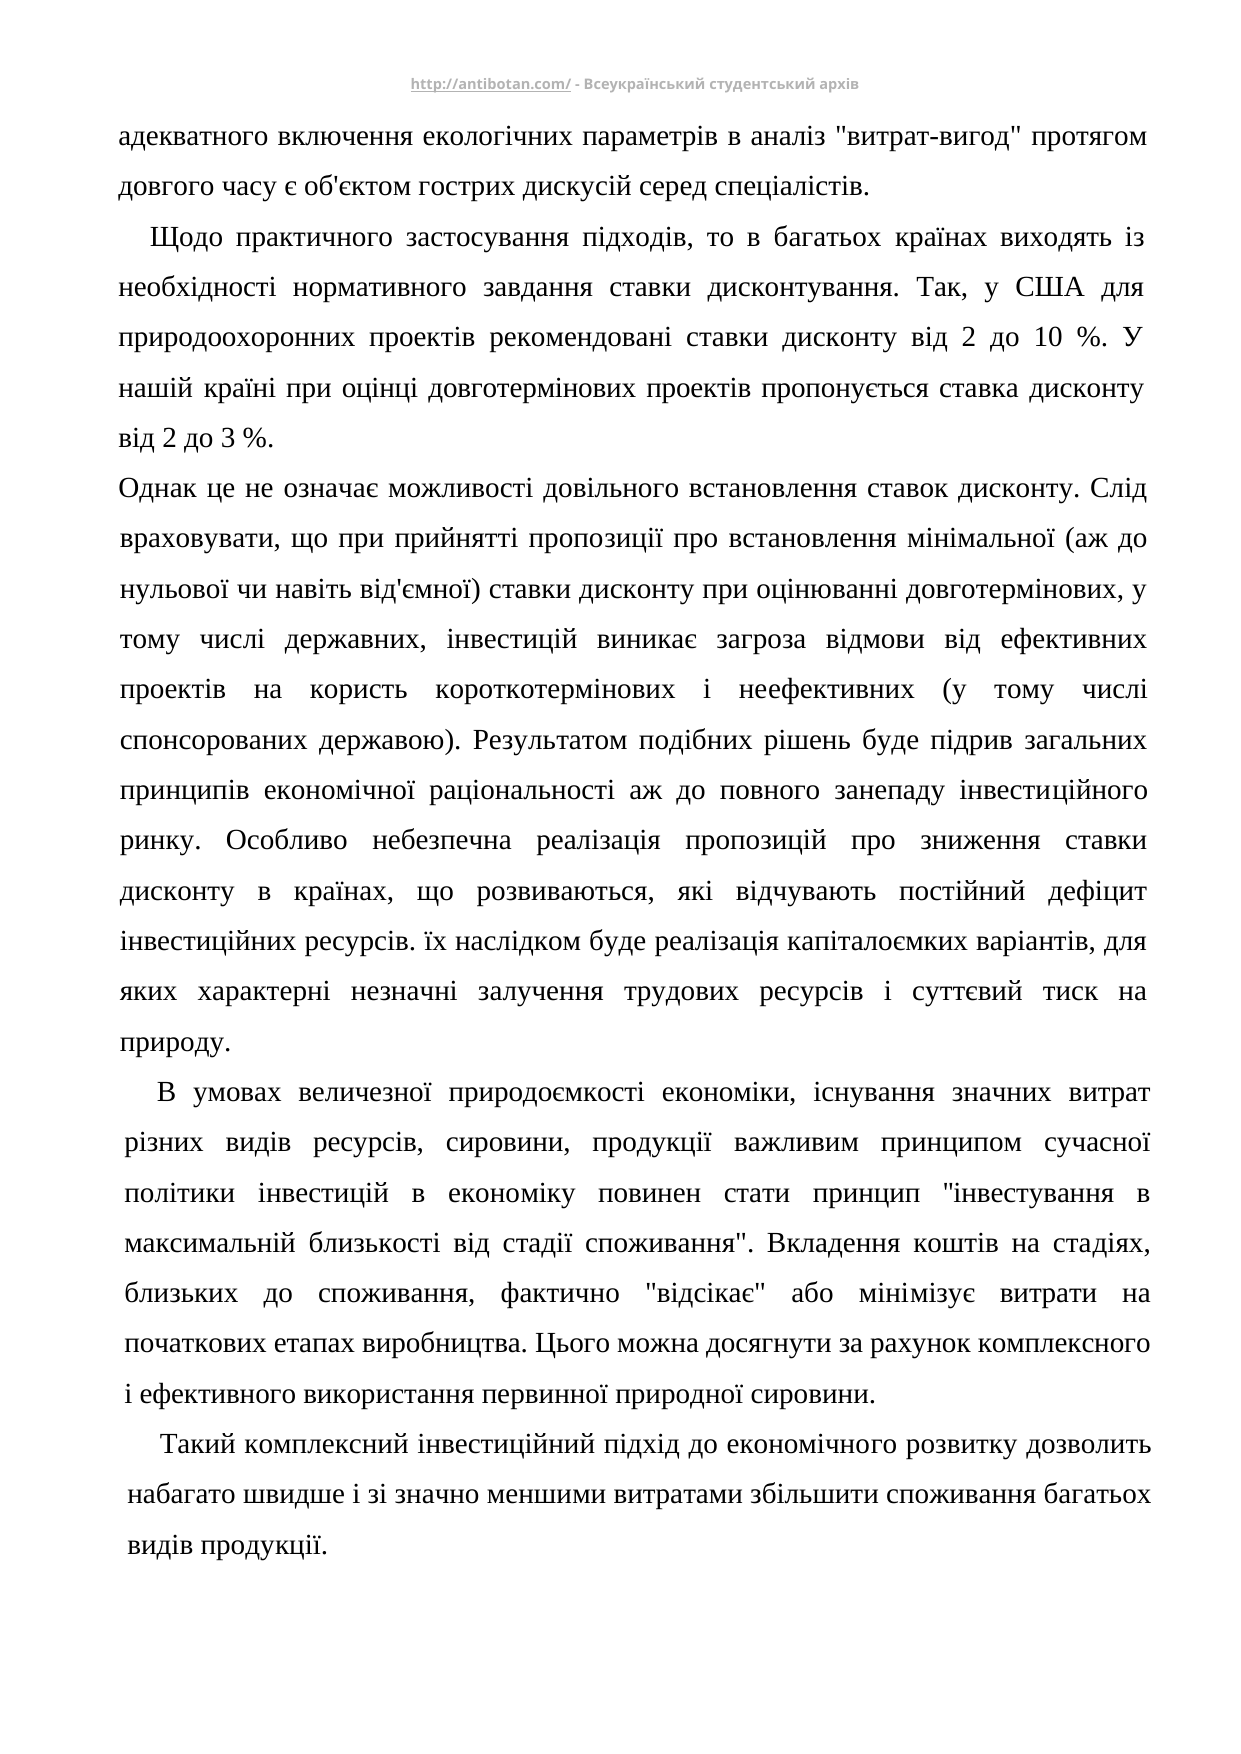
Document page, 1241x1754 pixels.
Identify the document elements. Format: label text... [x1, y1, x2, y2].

text Такий комплексний інвестиційний підхід до економічного розвитку дозволить набагато швидше і зі значно меншими витратами збільшити споживання багатьох видів продукції. [127, 1426, 1152, 1560]
text Щодо практичного застосування підходів, то в багатьох країнах виходять із необхідності нормативного завдання ставки дисконтування. Так, у США для природоохоронних проектів рекомендовані ставки дисконту від 2 до 10 %. У нашій країні при оцінці довготермінових проектів пропонується ставка дисконту від 2 до 3 %. [118, 219, 1144, 453]
text В умовах величезної природоємкості економіки, існування значних витрат різних видів ресурсів, сировини, продукції важливим принципом сучасної політики інвестицій в економіку повинен стати принцип ''інвестування в максимальній близькості від стадії споживання". Вкладення коштів на стадіях, близьких до споживання, фактично "відсікає" або мінімізує витрати на початкових етапах виробництва. Цього можна досягнути за рахунок комплексного і ефективного використання первинної природної сировини. [124, 1074, 1151, 1409]
text Однак це не означає можливості довільного встановлення ставок дисконту. Слід враховувати, що при прийнятті пропозиції про встановлення мінімальної (аж до нульової чи навіть від'ємної) ставки дисконту при оцінюванні довготермінових, у тому числі державних, інвестицій виникає загроза відмови від ефективних проектів на користь короткотермінових і неефективних (у тому числі спонсорованих державою). Результатом подібних рішень буде підрив загальних принципів економічної раціональності аж до повного занепаду інвестиційного ринку. Особливо небезпечна реалізація пропозицій про зниження ставки дисконту в країнах, що розвиваються, які відчувають постійний дефіцит інвестиційних ресурсів. їх наслідком буде реалізація капіталоємких варіантів, для яких характерні незначні залучення трудових ресурсів і суттєвий тиск на природу. [118, 470, 1148, 1057]
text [118, 118, 1147, 202]
